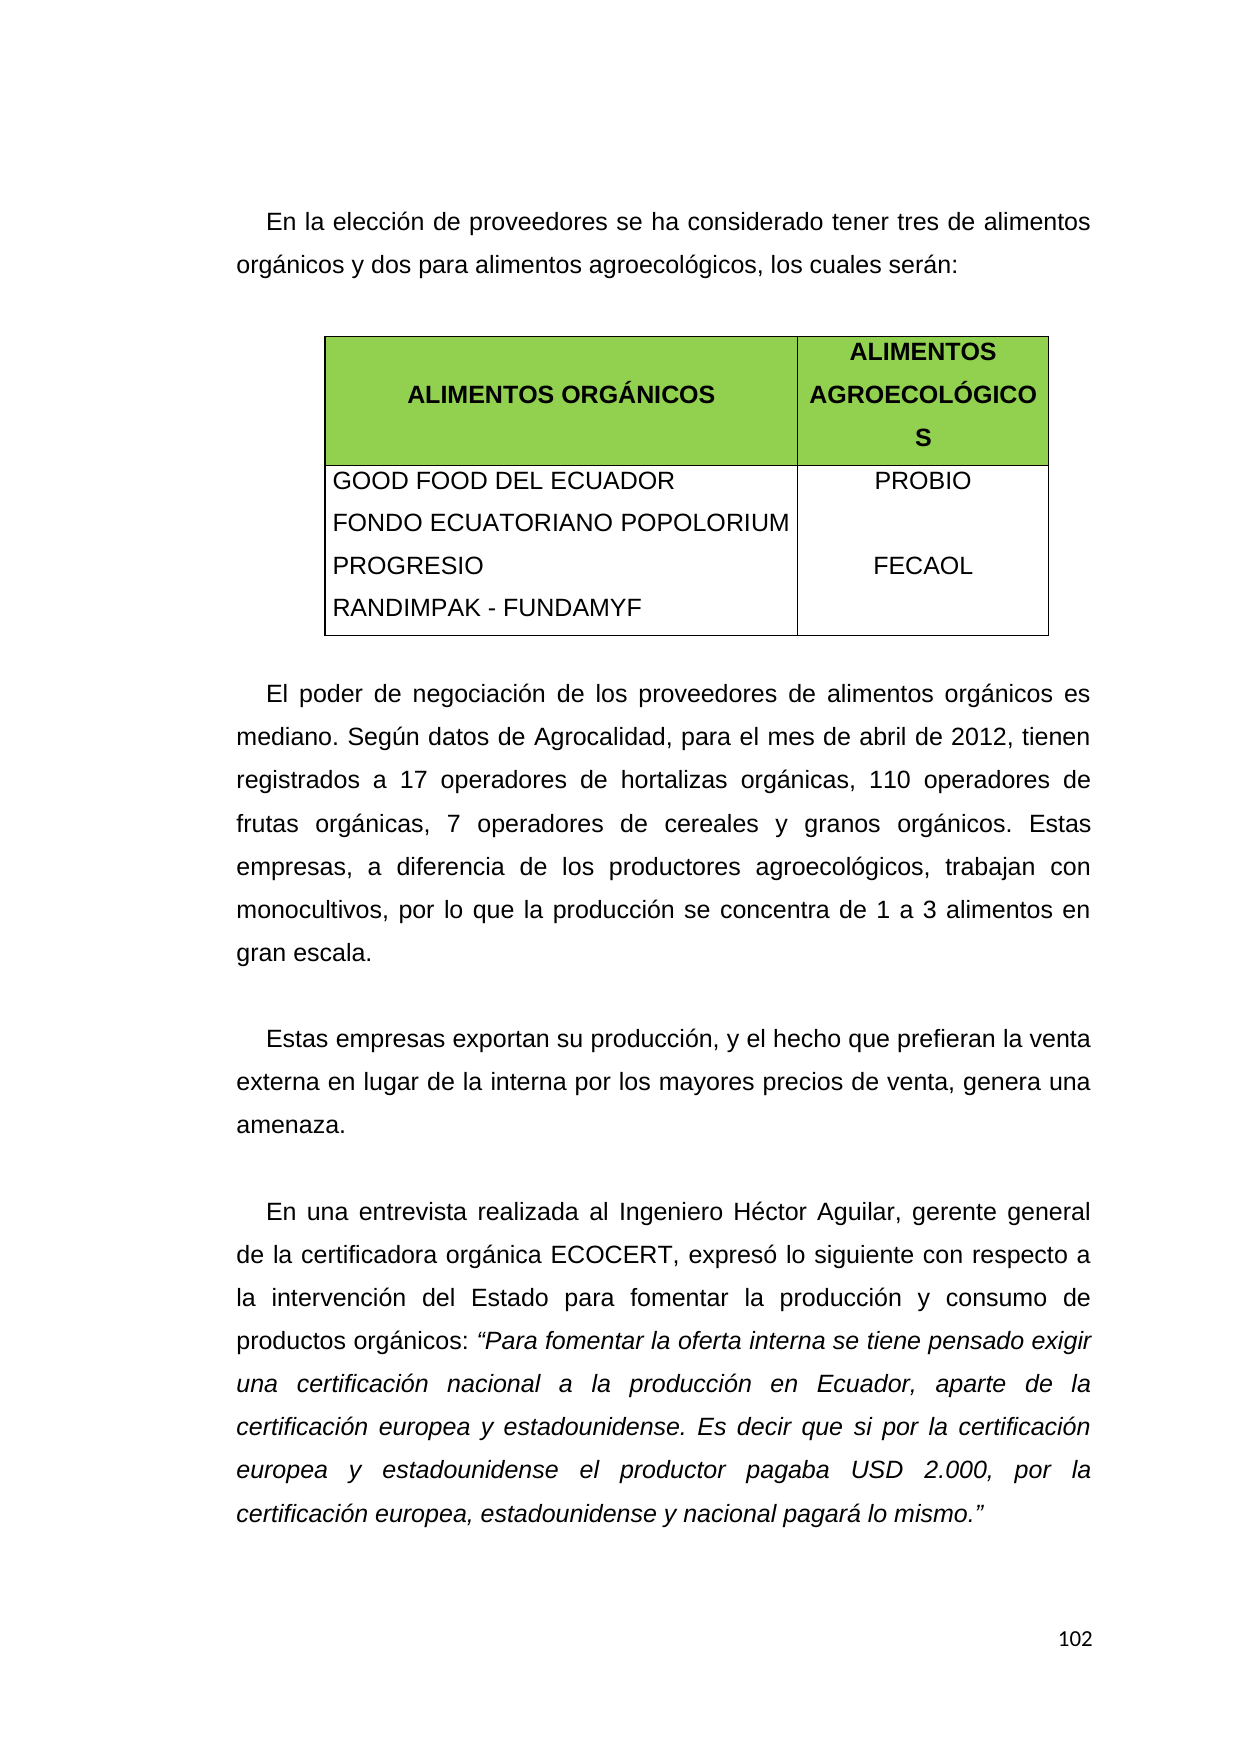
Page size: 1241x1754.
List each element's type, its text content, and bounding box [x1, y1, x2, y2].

list Estas empresas exportan su producción, y el hecho que prefieran la venta externa en lugar de la interna por los mayores precios de venta, genera una amenaza. [236, 1024, 1092, 1139]
table_cell [798, 593, 1048, 635]
table_header ALIMENTOS ORGÁNICOS [326, 337, 797, 465]
table_cell GOOD FOOD DEL ECUADOR [326, 466, 797, 508]
table_cell FECAOL [798, 508, 1048, 593]
list El poder de negociación de los proveedores de alimentos orgánicos es mediano. Según datos de Agrocalidad, para el mes de abril de 2012, tienen registrados a 17 operadores de hortalizas orgánicas, 110 operadores de frutas orgánicas, 7 operadores de cereales y granos orgánicos. Estas empresas, a diferencia de los productores agroecológicos, trabajan con monocultivos, por lo que la producción se concentra de 1 a 3 alimentos en gran escala. [236, 679, 1092, 967]
list En una entrevista realizada al Ingeniero Héctor Aguilar, gerente general de la certificadora orgánica ECOCERT, expresó lo siguiente con respecto a la intervención del Estado para fomentar la producción y consumo de productos orgánicos: “Para fomentar la oferta interna se tiene pensado exigir una certificación nacional a la producción en Ecuador, aparte de la certificación europea y estadounidense. Es decir que si por la certificación europea y estadounidense el productor pagaba USD 2.000, por la certificación europea, estadounidense y nacional pagará lo mismo.” [236, 1197, 1092, 1527]
table_cell PROBIO [798, 466, 1048, 508]
table_cell FONDO ECUATORIANO POPOLORIUM PROGRESIO [326, 508, 797, 593]
table_cell RANDIMPAK - FUNDAMYF [326, 593, 797, 635]
table_header ALIMENTOS AGROECOLÓGICOS [798, 337, 1048, 465]
list En la elección de proveedores se ha considerado tener tres de alimentos orgánicos y dos para alimentos agroecológicos, los cuales serán: [236, 207, 1092, 279]
